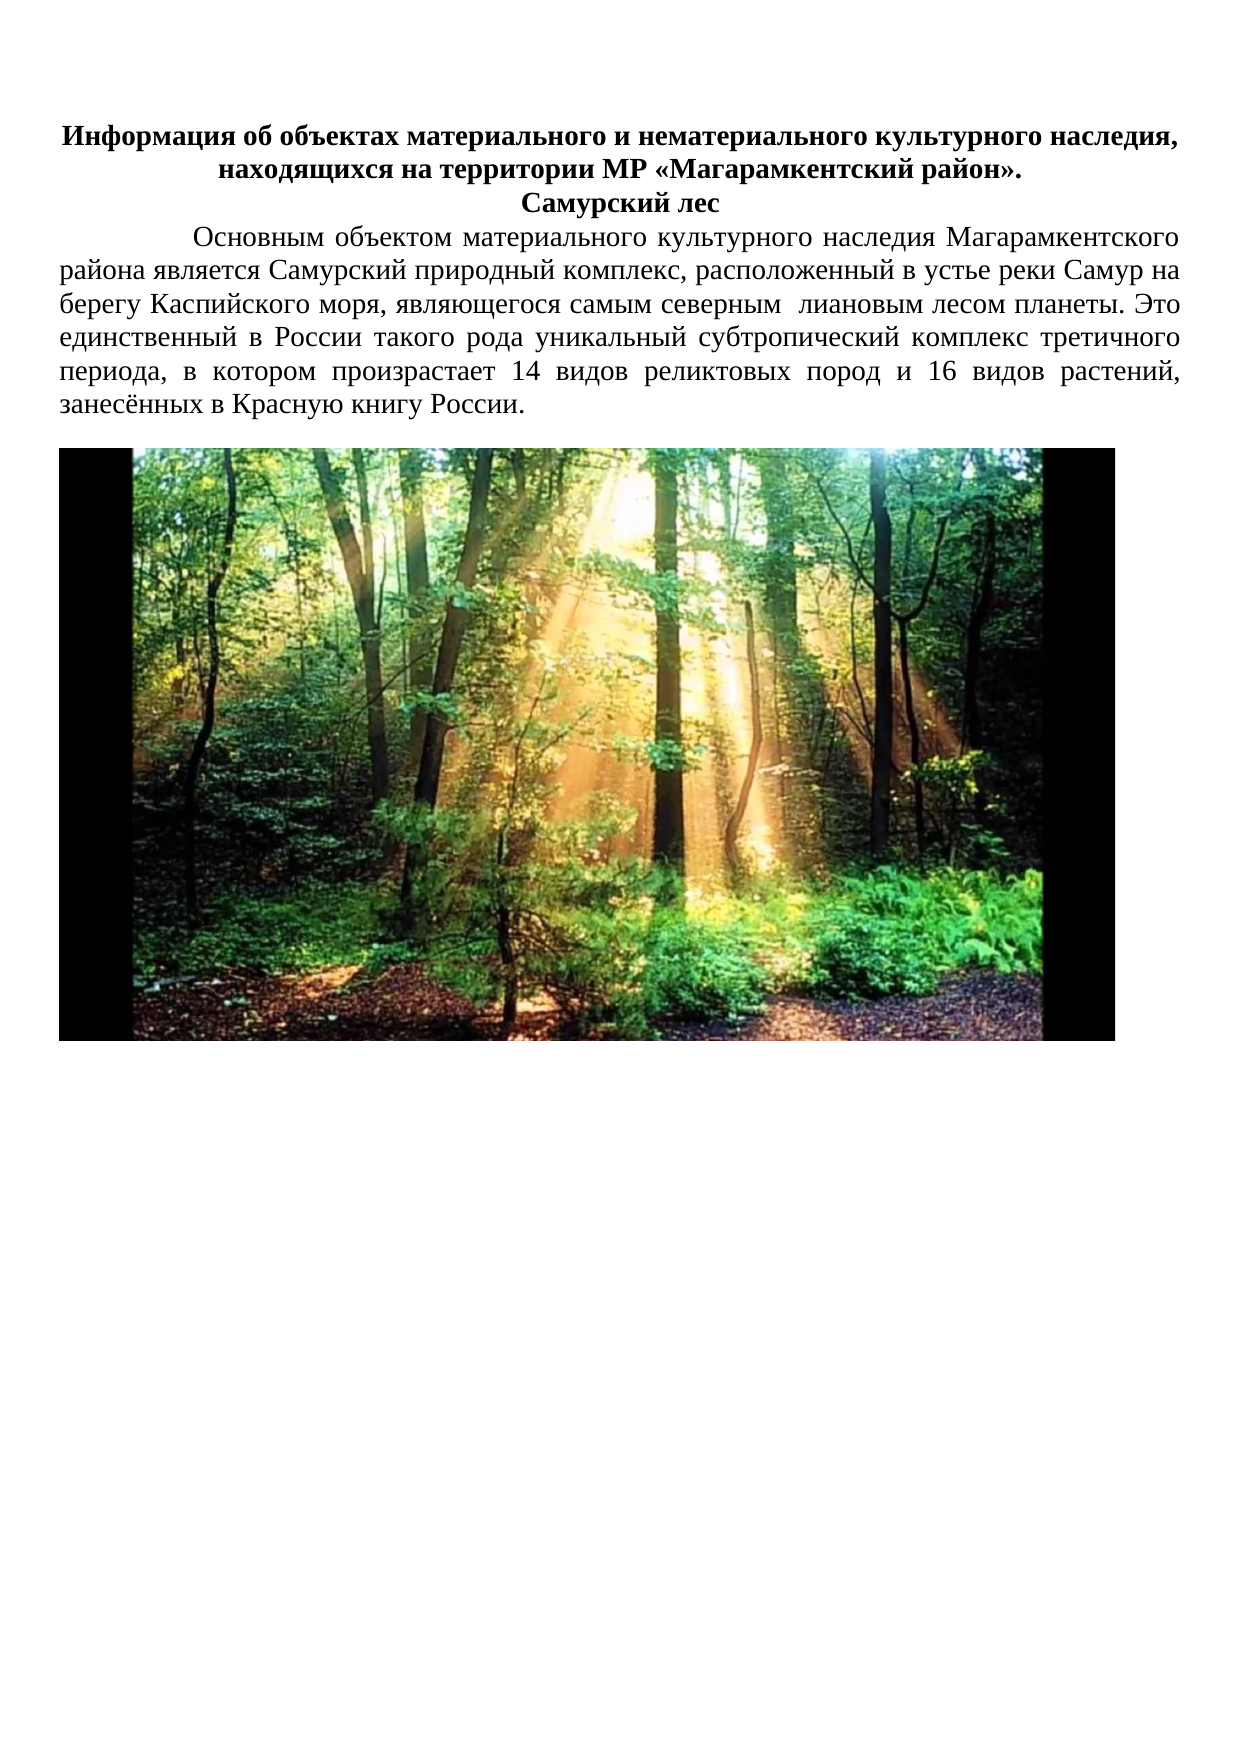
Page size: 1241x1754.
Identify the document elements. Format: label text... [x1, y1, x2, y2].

text Самурский лес [59, 185, 1181, 219]
text Информация об объектах материального и нематериального культурного наследия, находящихся на территории МР «Магарамкентский район». [59, 118, 1181, 185]
text Основным объектом материального культурного наследия Магарамкентского района является Самурский природный комплекс, расположенный в устье реки Самур на берегу Каспийского моря, являющегося самым северным лиановым лесом планеты. Это единственный в России такого рода уникальный субтропический комплекс третичного периода, в котором произрастает 14 видов реликтовых пород и 16 видов растений, занесённых в Красную книгу России. [59, 219, 1181, 420]
picture [59, 448, 1116, 1041]
